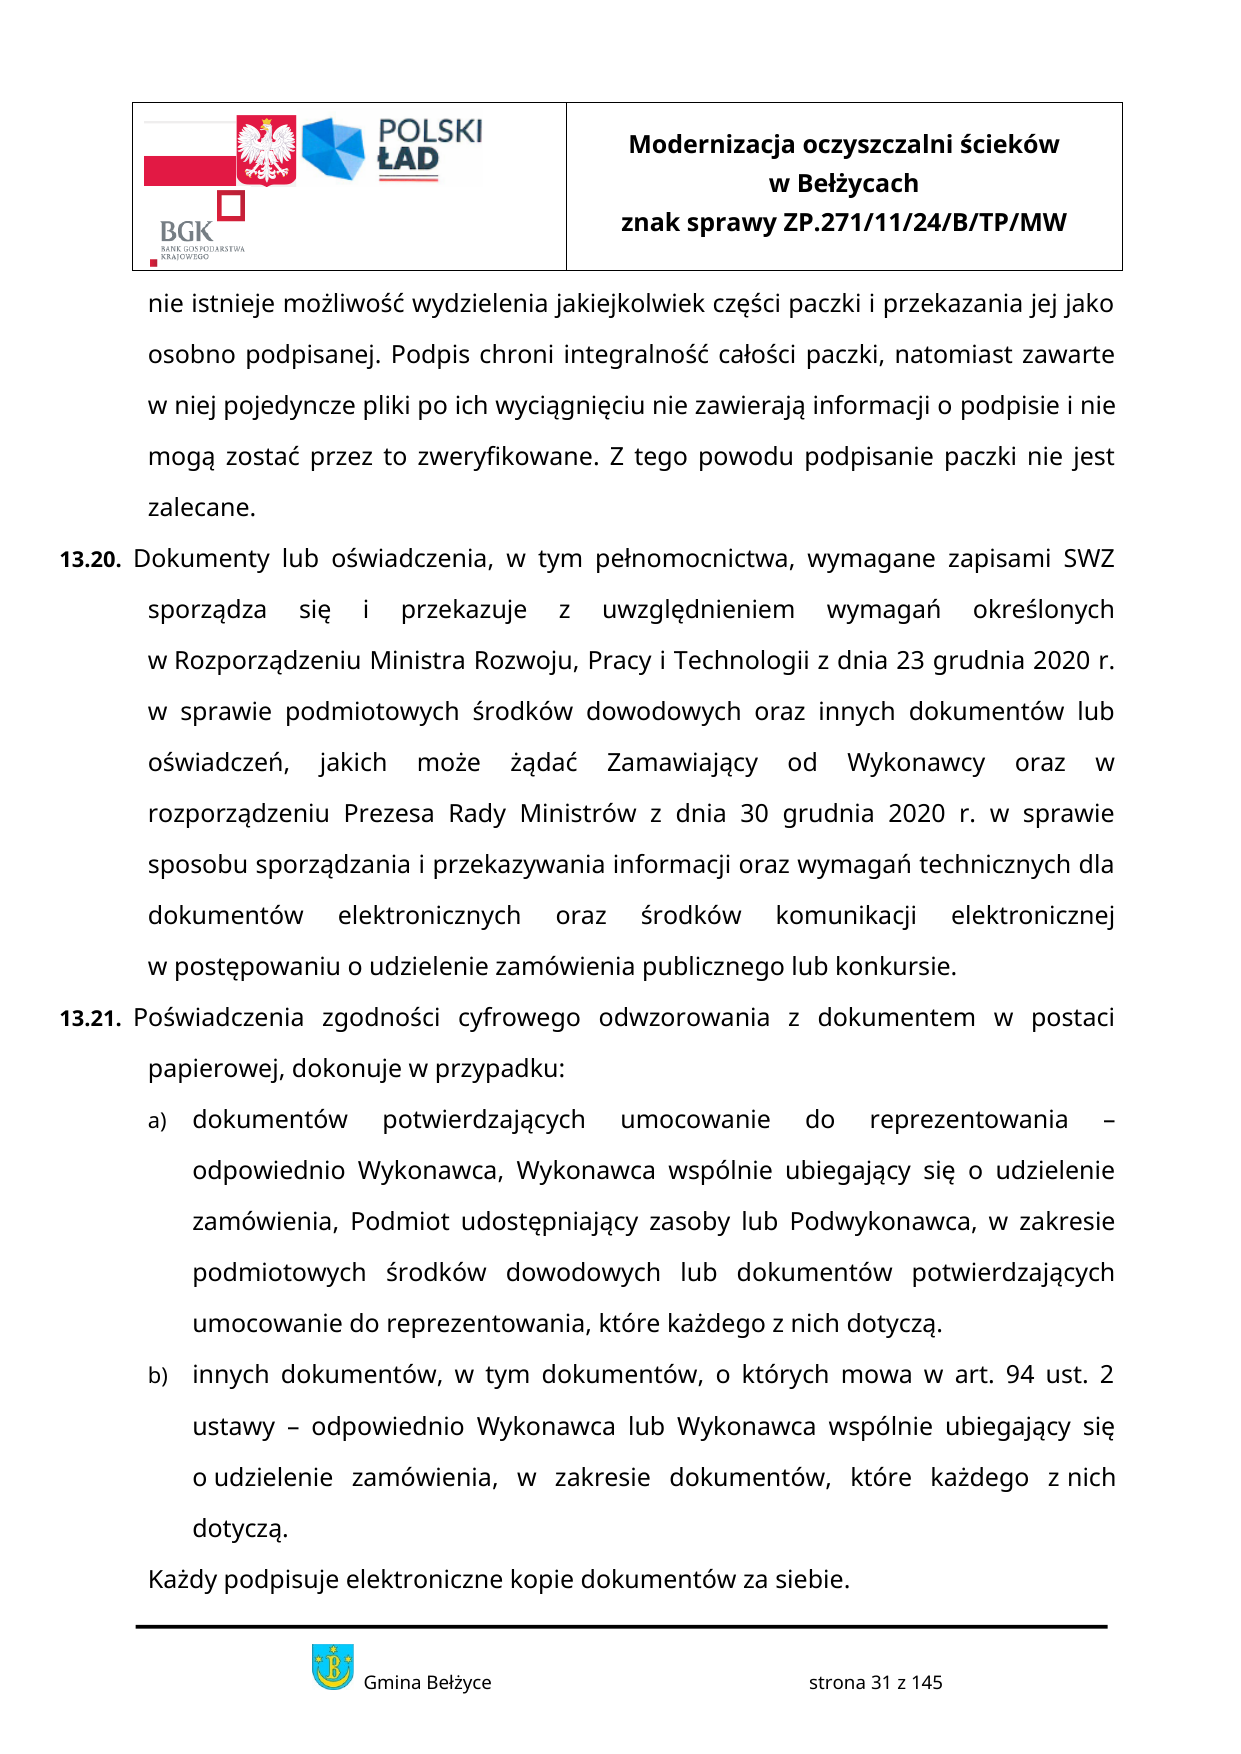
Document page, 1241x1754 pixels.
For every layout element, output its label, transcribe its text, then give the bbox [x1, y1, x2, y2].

list innych dokumentów, w tym dokumentów, o których mowa w art. 94 ust. 2 ustawy – odpowiednio Wykonawca lub Wykonawca wspólnie ubiegający się o udzielenie zamówienia, w zakresie dokumentów, które każdego z nich dotyczą. [148, 1357, 1116, 1544]
list Poświadczenia zgodności cyfrowego odwzorowania z dokumentem w postaci papierowej, dokonuje w przypadku: [59, 1000, 1116, 1085]
picture [312, 1644, 354, 1690]
list Dokumenty lub oświadczenia, w tym pełnomocnictwa, wymagane zapisami SWZ sporządza się i przekazuje z uwzględnieniem wymagań określonych w Rozporządzeniu Ministra Rozwoju, Pracy i Technologii z dnia 23 grudnia 2020 r. w sprawie podmiotowych środków dowodowych oraz innych dokumentów lub oświadczeń, jakich może żądać Zamawiający od Wykonawcy oraz w rozporządzeniu Prezesa Rady Ministrów z dnia 30 grudnia 2020 r. w sprawie sposobu sporządzania i przekazywania informacji oraz wymagań technicznych dla dokumentów elektronicznych oraz środków komunikacji elektronicznej w postępowaniu o udzielenie zamówienia publicznego lub konkursie. [59, 540, 1116, 983]
picture [344, 1655, 354, 1664]
text Każdy podpisuje elektroniczne kopie dokumentów za siebie. [148, 1561, 1116, 1595]
picture [144, 108, 484, 270]
list dokumentów potwierdzających umocowanie do reprezentowania – odpowiednio Wykonawca, Wykonawca wspólnie ubiegający się o udzielenie zamówienia, Podmiot udostępniający zasoby lub Podwykonawca, w zakresie podmiotowych środków dowodowych lub dokumentów potwierdzających umocowanie do reprezentowania, które każdego z nich dotyczą. [148, 1102, 1116, 1340]
